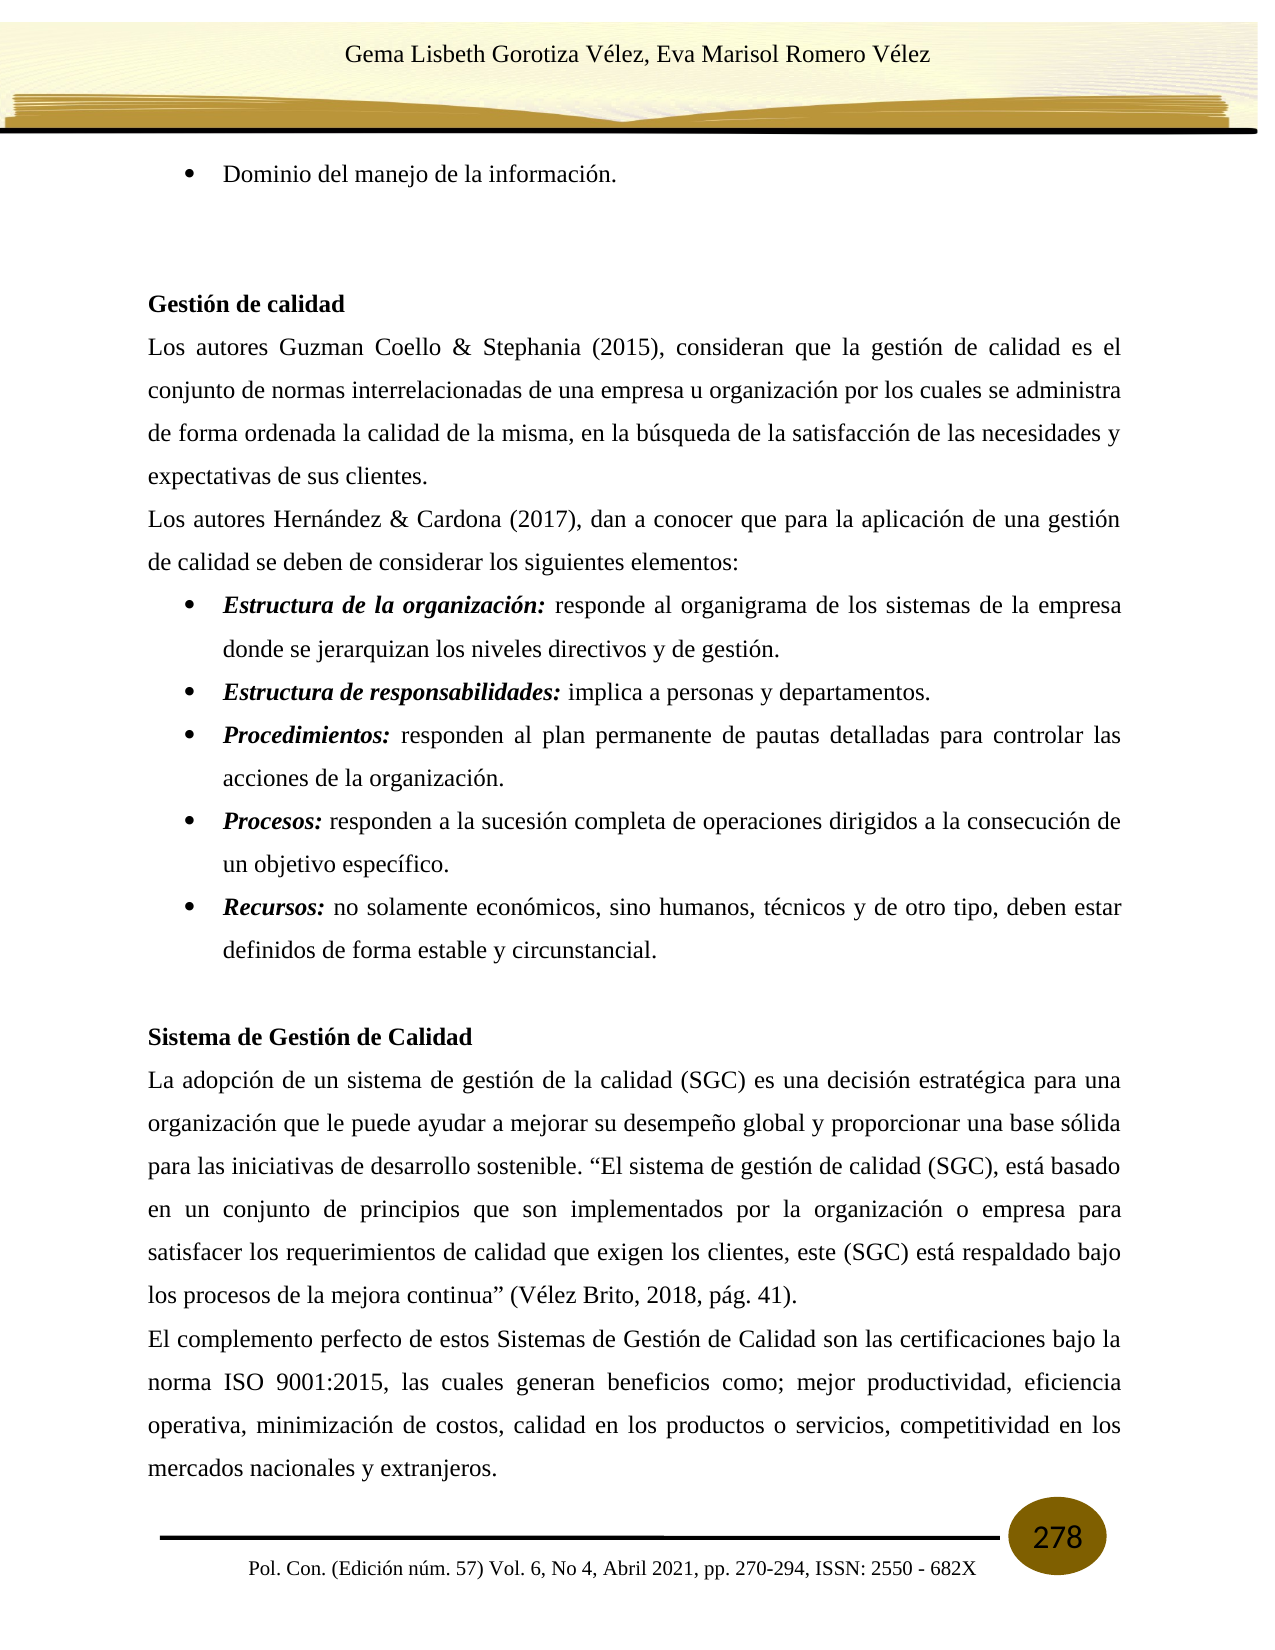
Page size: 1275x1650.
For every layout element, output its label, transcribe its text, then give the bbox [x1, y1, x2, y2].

text La adopción de un sistema de gestión de la calidad (SGC) es una decisión estratégica para una organización que le puede ayudar a mejorar su desempeño global y proporcionar una base sólida para las iniciativas de desarrollo sostenible. “El sistema de gestión de calidad (SGC), está basado en un conjunto de principios que son implementados por la organización o empresa para satisfacer los requerimientos de calidad que exigen los clientes, este (SGC) está respaldado bajo los procesos de la mejora continua” (Vélez Brito, 2018, pág. 41). [148, 1065, 1122, 1309]
text Sistema de Gestión de Calidad [148, 1022, 1122, 1051]
text Gestión de calidad [148, 289, 1122, 317]
list Procedimientos: responden al plan permanente de pautas detalladas para controlar las acciones de la organización. [185, 720, 1122, 792]
picture [0, 22, 1258, 135]
text Los autores Hernández & Cardona (2017), dan a conocer que para la aplicación de una gestión de calidad se deben de considerar los siguientes elementos: [148, 504, 1122, 576]
list Estructura de la organización: responde al organigrama de los sistemas de la empresa donde se jerarquizan los niveles directivos y de gestión. [185, 591, 1122, 662]
list Recursos: no solamente económicos, sino humanos, técnicos y de otro tipo, deben estar definidos de forma estable y circunstancial. [185, 892, 1122, 964]
text Los autores Guzman Coello & Stephania (2015), consideran que la gestión de calidad es el conjunto de normas interrelacionadas de una empresa u organización por los cuales se administra de forma ordenada la calidad de la misma, en la búsqueda de la satisfacción de las necesidades y expectativas de sus clientes. [148, 332, 1122, 490]
text El complemento perfecto de estos Sistemas de Gestión de Calidad son las certificaciones bajo la norma ISO 9001:2015, las cuales generan beneficios como; mejor productividad, eficiencia operativa, minimización de costos, calidad en los productos o servicios, competitividad en los mercados nacionales y extranjeros. [148, 1324, 1122, 1482]
list Dominio del manejo de la información. [185, 159, 1122, 188]
list Estructura de responsabilidades: implica a personas y departamentos. [185, 677, 1122, 706]
list Procesos: responden a la sucesión completa de operaciones dirigidos a la consecución de un objetivo específico. [185, 806, 1122, 878]
